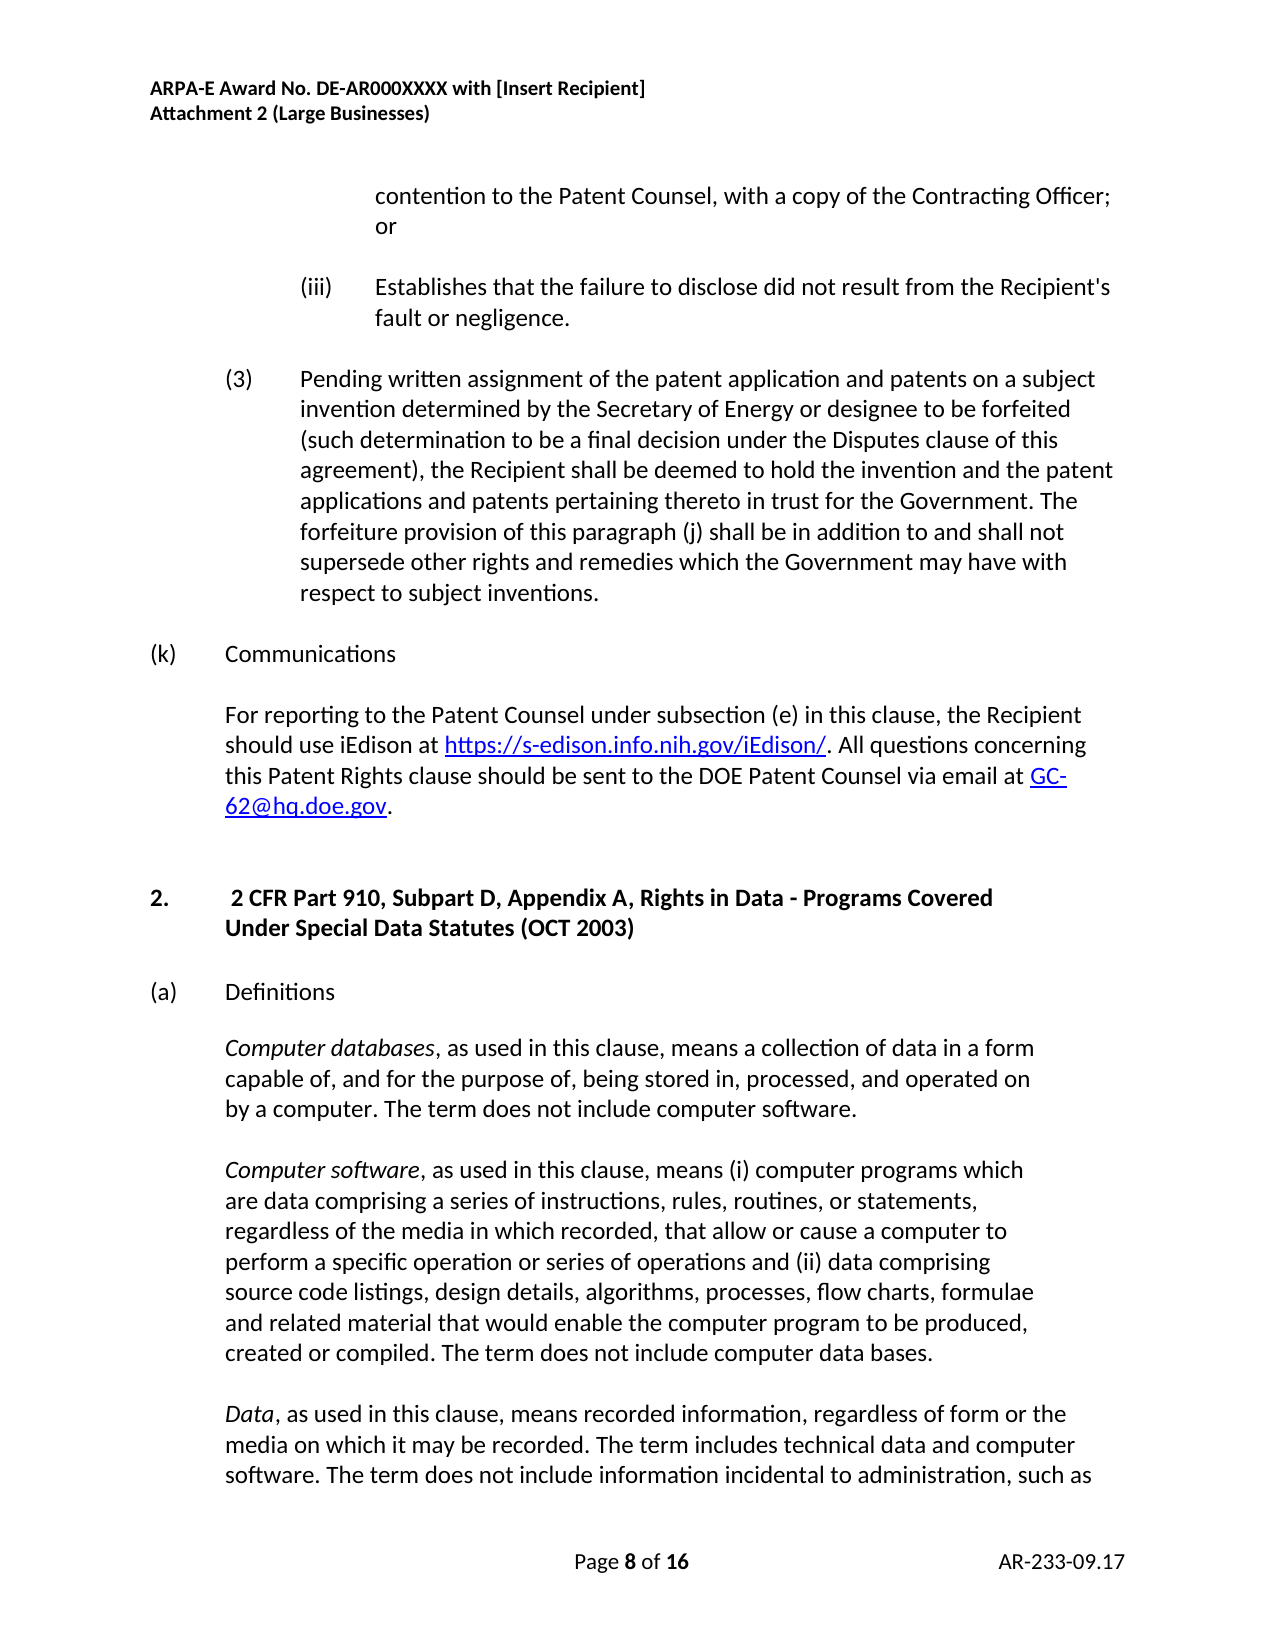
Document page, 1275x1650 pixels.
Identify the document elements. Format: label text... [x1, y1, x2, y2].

text Computer databases, as used in this clause, means a collection of data in a form capable of, and for the purpose of, being stored in, processed, and operated on by a computer. The term does not include computer software. [225, 1032, 1050, 1124]
text (3) Pending written assignment of the patent application and patents on a subject invention determined by the Secretary of Energy or designee to be forfeited (such determination to be a final decision under the Disputes clause of this agreement), the Recipient shall be deemed to hold the invention and the patent applications and patents pertaining thereto in trust for the Government. The forfeiture provision of this paragraph (j) shall be in addition to and shall not supersede other rights and remedies which the Government may have with respect to subject inventions. [225, 363, 1125, 607]
text Computer software, as used in this clause, means (i) computer programs which are data comprising a series of instructions, rules, routines, or statements, regardless of the media in which recorded, that allow or cause a computer to perform a specific operation or series of operations and (ii) data comprising source code listings, design details, algorithms, processes, flow charts, formulae and related material that would enable the computer program to be produced, created or compiled. The term does not include computer data bases. [225, 1154, 1050, 1368]
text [225, 1399, 1115, 1490]
text (iii) Establishes that the failure to disclose did not result from the Recipient's fault or negligence. [300, 272, 1125, 333]
text (a) Definitions [150, 976, 1125, 1007]
text (k) Communications [150, 638, 1125, 668]
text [300, 180, 1125, 241]
text For reporting to the Patent Counsel under subsection (e) in this clause, the Recipient should use iEdison at https://s-edison.info.nih.gov/iEdison/. All questions concerning this Patent Rights clause should be sent to the DOE Patent Counsel via email at GC-62@hq.doe.gov. [225, 699, 1125, 821]
text 2. 2 CFR Part 910, Subpart D, Appendix A, Rights in Data - Programs Covered Under Special Data Statutes (OCT 2003) [150, 882, 1019, 943]
